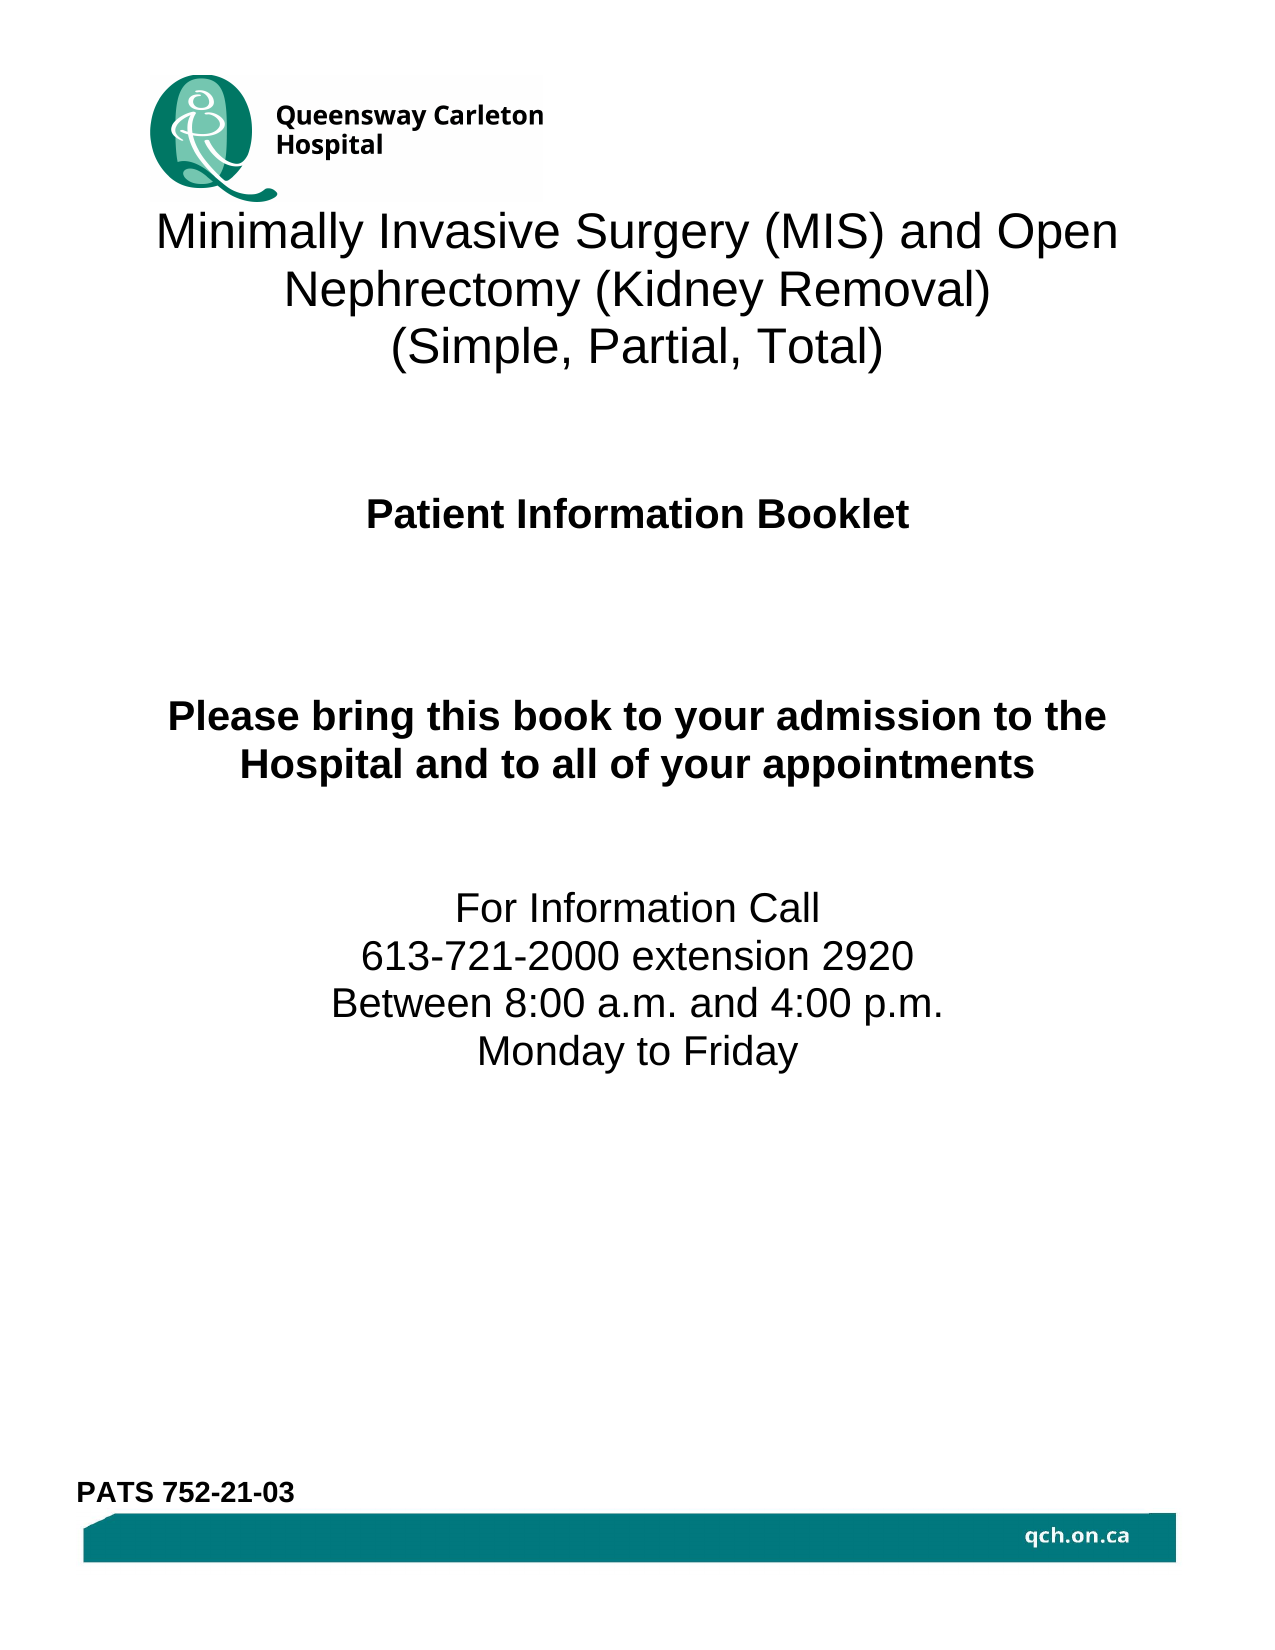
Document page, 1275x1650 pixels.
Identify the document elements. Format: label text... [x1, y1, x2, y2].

text Patient Information Booklet [150, 490, 1125, 538]
picture [150, 75, 543, 202]
text Please bring this book to your admission to the Hospital and to all of your appointments [150, 691, 1125, 787]
text 613-721-2000 extension 2920 [150, 931, 1125, 979]
text Monday to Friday [150, 1027, 1125, 1075]
text Minimally Invasive Surgery (MIS) and Open Nephrectomy (Kidney Removal) [150, 202, 1125, 317]
picture [76, 1508, 1183, 1575]
text For Information Call [150, 883, 1125, 931]
text (Simple, Partial, Total) [150, 317, 1125, 374]
text Between 8:00 a.m. and 4:00 p.m. [150, 979, 1125, 1027]
